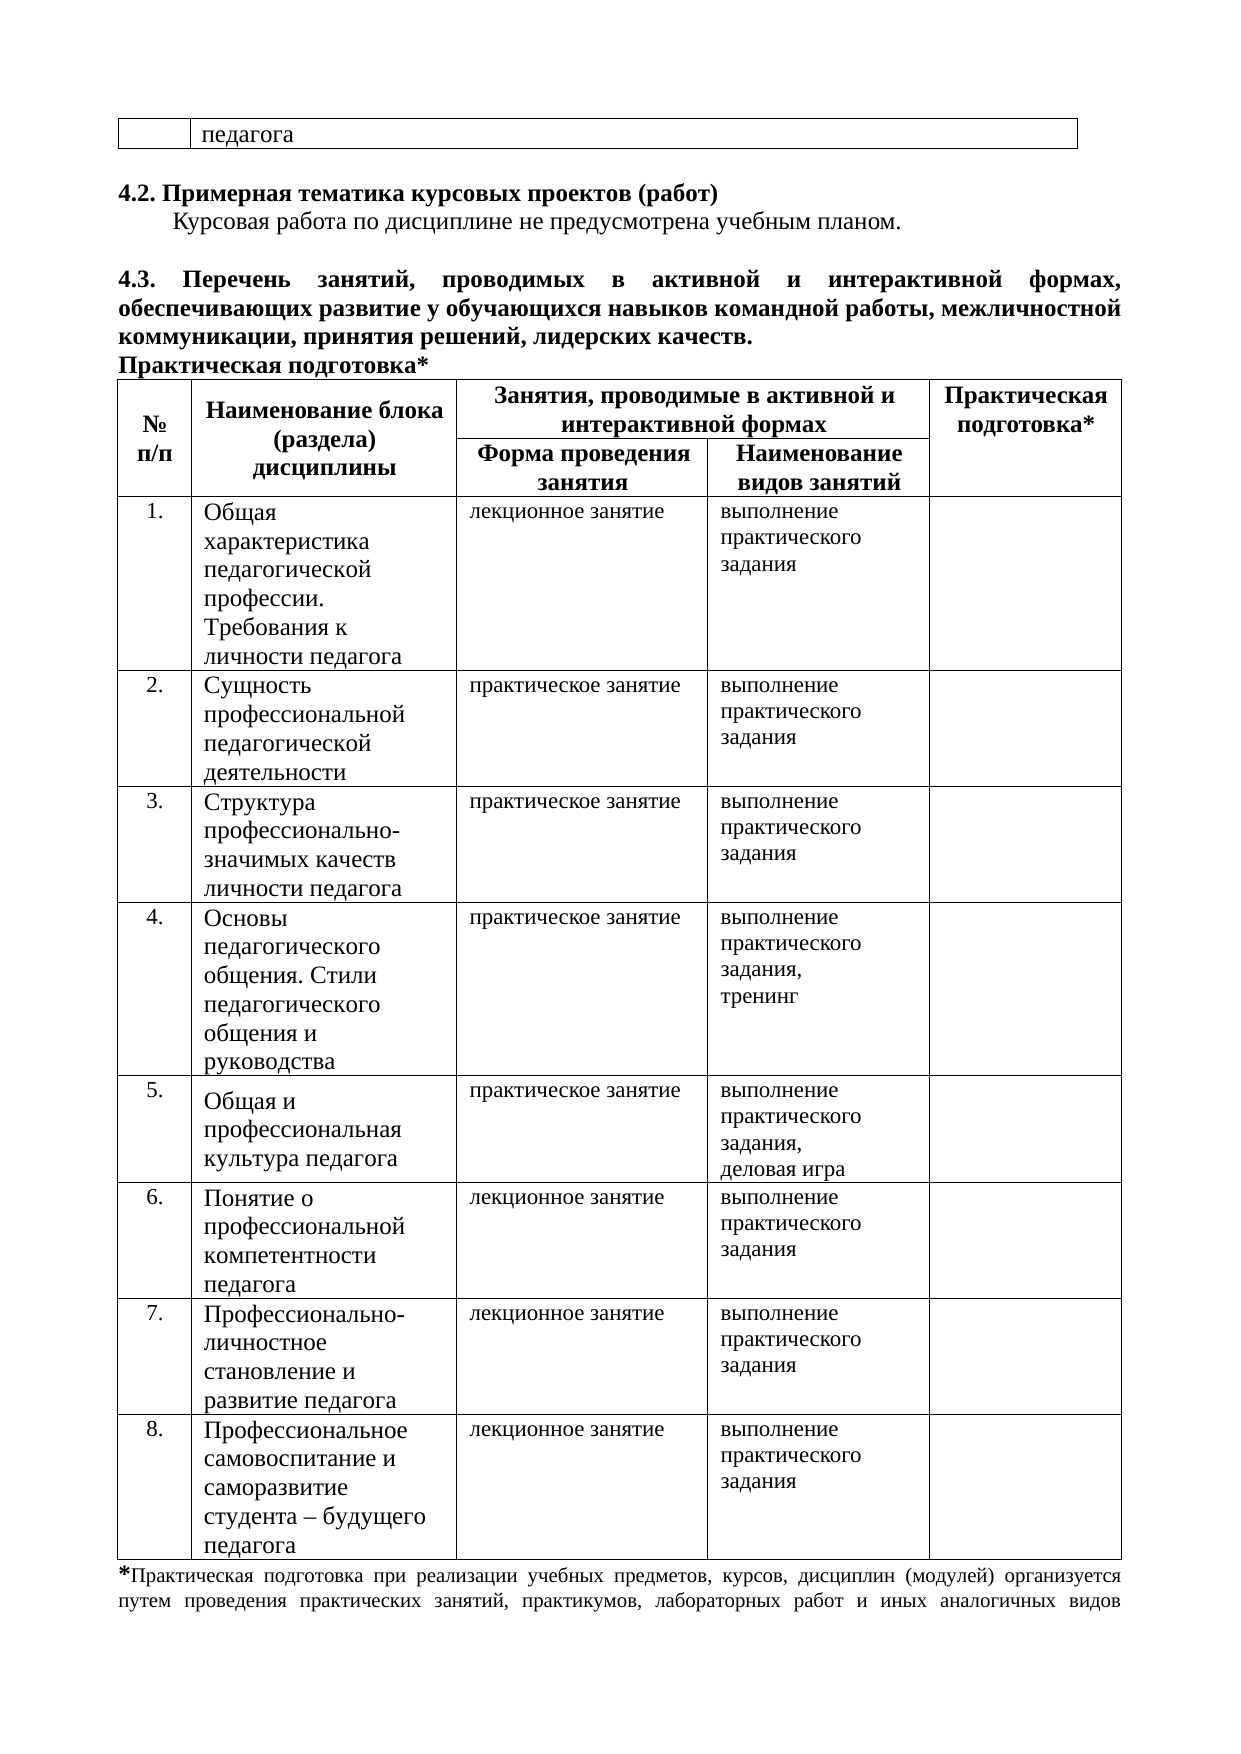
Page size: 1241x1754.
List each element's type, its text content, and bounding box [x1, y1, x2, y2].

table_cell 2. [118, 671, 191, 786]
text Практическая подготовка* [118, 350, 1122, 379]
table_cell [930, 903, 1121, 1075]
table_cell Общая характеристика педагогической профессии. Требования к личности педагога [192, 497, 456, 669]
table_header Практическая подготовка* [930, 380, 1121, 496]
table_cell 1. [118, 497, 191, 669]
table_cell 8 [119, 119, 190, 148]
text 4.3. Перечень занятий, проводимых в активной и интерактивной формах, обеспечивающих развитие у обучающихся навыков командной работы, межличностной коммуникации, принятия решений, лидерских качеств. [118, 264, 1122, 350]
table_cell практическое занятие [457, 787, 707, 902]
table_cell Форма проведения занятия [457, 439, 707, 496]
table_cell выполнение практического задания [708, 671, 929, 786]
table_cell [930, 1299, 1121, 1414]
text Курсовая работа по дисциплине не предусмотрена учебным планом. [122, 206, 1122, 235]
table_cell выполнение практического задания [708, 1183, 929, 1298]
table_cell выполнение практического задания [708, 1415, 929, 1558]
table_cell лекционное занятие [457, 497, 707, 669]
table_cell 6. [118, 1183, 191, 1298]
table_cell Наименование видов занятий [708, 439, 929, 496]
table_cell [930, 1183, 1121, 1298]
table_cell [191, 119, 1077, 148]
table_cell [930, 1076, 1121, 1182]
table_cell выполнение практического задания [708, 787, 929, 902]
table_cell практическое занятие [457, 671, 707, 786]
table_cell [930, 787, 1121, 902]
table_cell выполнение практического задания, тренинг [708, 903, 929, 1075]
table_cell лекционное занятие [457, 1415, 707, 1558]
table_cell 3. [118, 787, 191, 902]
table_cell Понятие о профессиональной компетентности педагога [192, 1183, 456, 1298]
table_cell Структура профессионально-значимых качеств личности педагога [192, 787, 456, 902]
table_cell 7. [118, 1299, 191, 1414]
table_cell [930, 1415, 1121, 1558]
table_cell Общая и профессиональная культура педагога [192, 1076, 456, 1182]
table_cell 5. [118, 1076, 191, 1182]
table_cell выполнение практического задания [708, 1299, 929, 1414]
text 4.2. Примерная тематика курсовых проектов (работ) [118, 178, 1122, 206]
table_cell практическое занятие [457, 903, 707, 1075]
table_cell Сущность профессиональной педагогической деятельности [192, 671, 456, 786]
table_cell 8. [118, 1415, 191, 1558]
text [118, 1560, 1122, 1612]
table_cell выполнение практического задания, деловая игра [708, 1076, 929, 1182]
table_cell выполнение практического задания [708, 497, 929, 669]
table_header Наименование блока (раздела) дисциплины [192, 380, 456, 496]
table_cell Профессиональное самовоспитание и саморазвитие студента – будущего педагога [192, 1415, 456, 1558]
table_cell лекционное занятие [457, 1183, 707, 1298]
table_cell практическое занятие [457, 1076, 707, 1182]
table_cell Профессионально-личностное становление и развитие педагога [192, 1299, 456, 1414]
table_header № п/п [118, 380, 191, 496]
table_cell Основы педагогического общения. Стили педагогического общения и руководства [192, 903, 456, 1075]
table_cell 4. [118, 903, 191, 1075]
table_cell [930, 671, 1121, 786]
table_header Занятия, проводимые в активной и интерактивной формах [457, 380, 929, 437]
table_cell лекционное занятие [457, 1299, 707, 1414]
table_cell [930, 497, 1121, 669]
